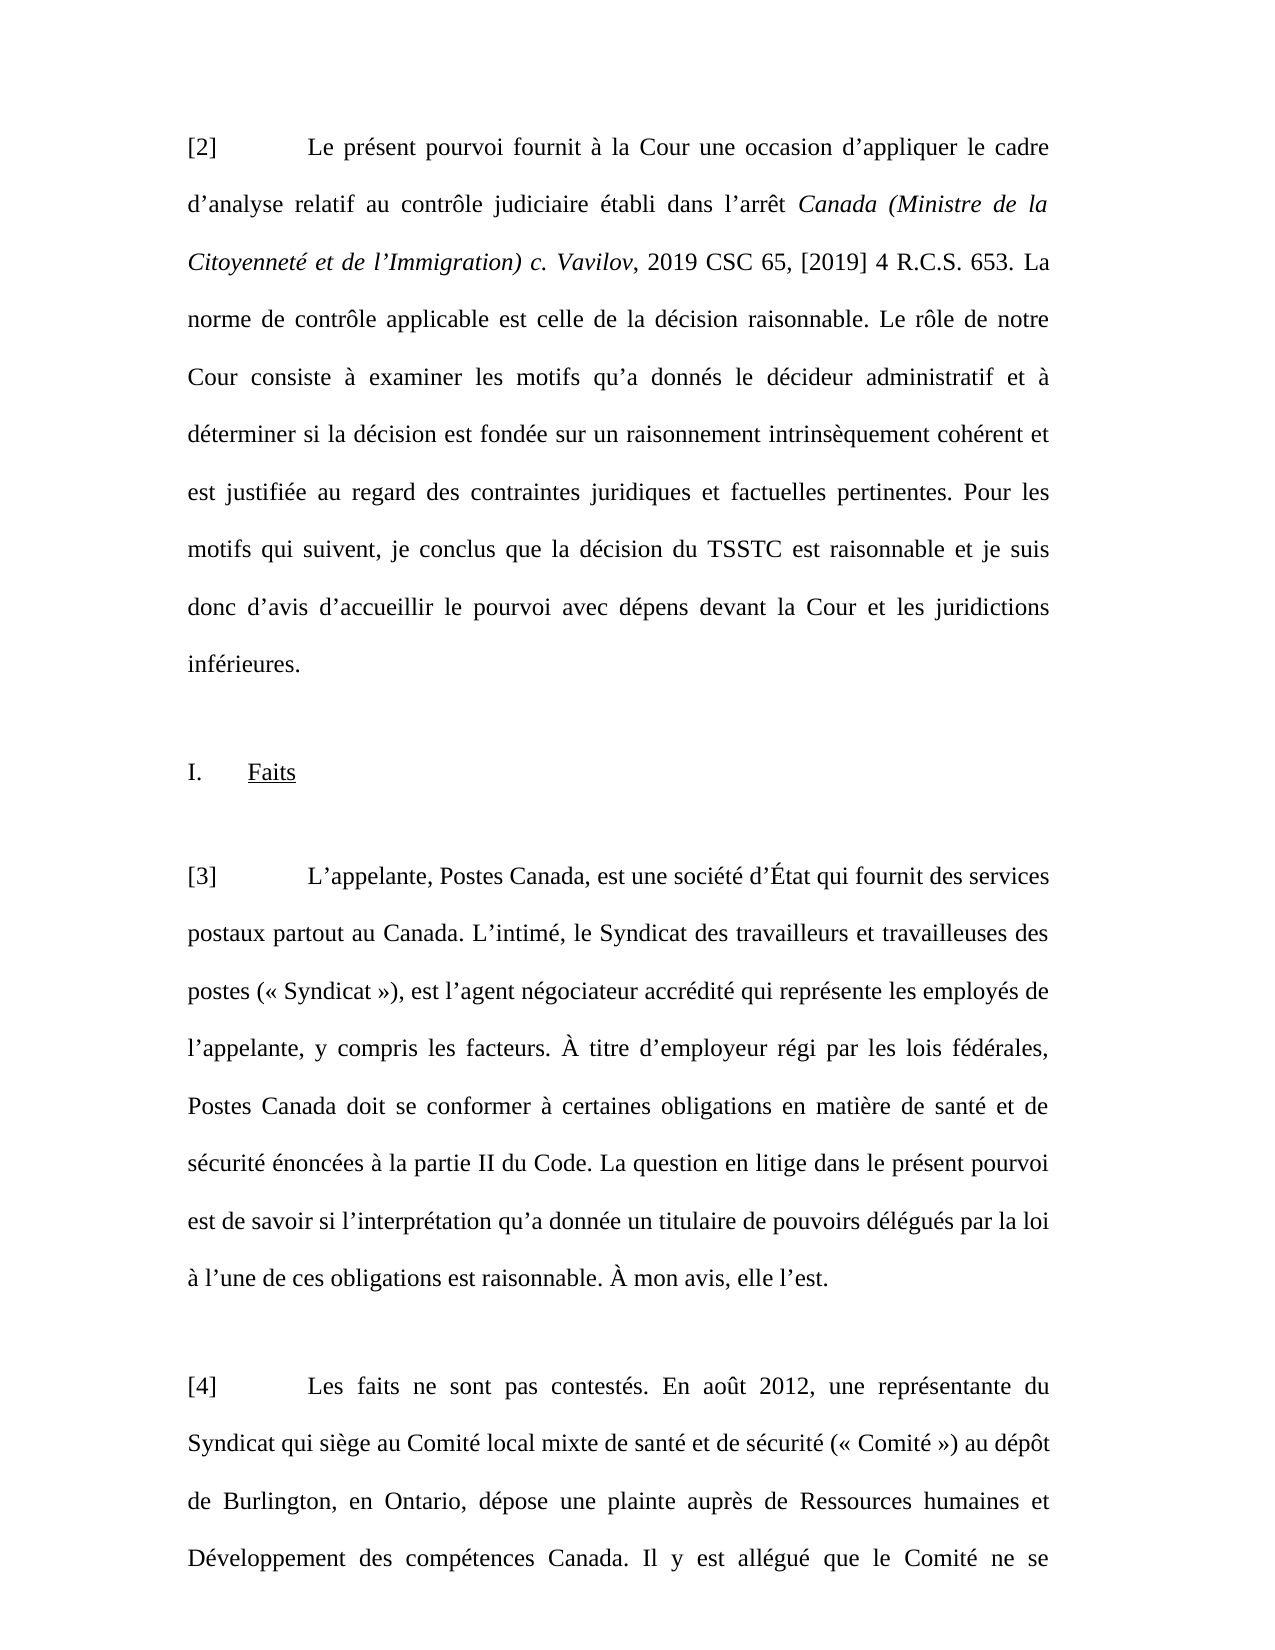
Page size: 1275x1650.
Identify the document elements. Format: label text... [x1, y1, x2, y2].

text Le présent pourvoi fournit à la Cour une occasion d’appliquer le cadre d’analyse relatif au contrôle judiciaire établi dans l’arrêt Canada (Ministre de la Citoyenneté et de l’Immigration) c. Vavilov, 2019 CSC 65, [2019] 4 R.C.S. 653. La norme de contrôle applicable est celle de la décision raisonnable. Le rôle de notre Cour consiste à examiner les motifs qu’a donnés le décideur administratif et à déterminer si la décision est fondée sur un raisonnement intrinsèquement cohérent et est justifiée au regard des contraintes juridiques et factuelles pertinentes. Pour les motifs qui suivent, je conclus que la décision du TSSTC est raisonnable et je suis donc d’avis d’accueillir le pourvoi avec dépens devant la Cour et les juridictions inférieures. [187, 132, 1050, 678]
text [187, 1371, 1050, 1572]
text L’appelante, Postes Canada, est une société d’État qui fournit des services postaux partout au Canada. L’intimé, le Syndicat des travailleurs et travailleuses des postes (« Syndicat »), est l’agent négociateur accrédité qui représente les employés de l’appelante, y compris les facteurs. À titre d’employeur régi par les lois fédérales, Postes Canada doit se conformer à certaines obligations en matière de santé et de sécurité énoncées à la partie II du Code. La question en litige dans le présent pourvoi est de savoir si l’interprétation qu’a donnée un titulaire de pouvoirs délégués par la loi à l’une de ces obligations est raisonnable. À mon avis, elle l’est. [187, 861, 1050, 1292]
title Faits [187, 757, 1050, 786]
